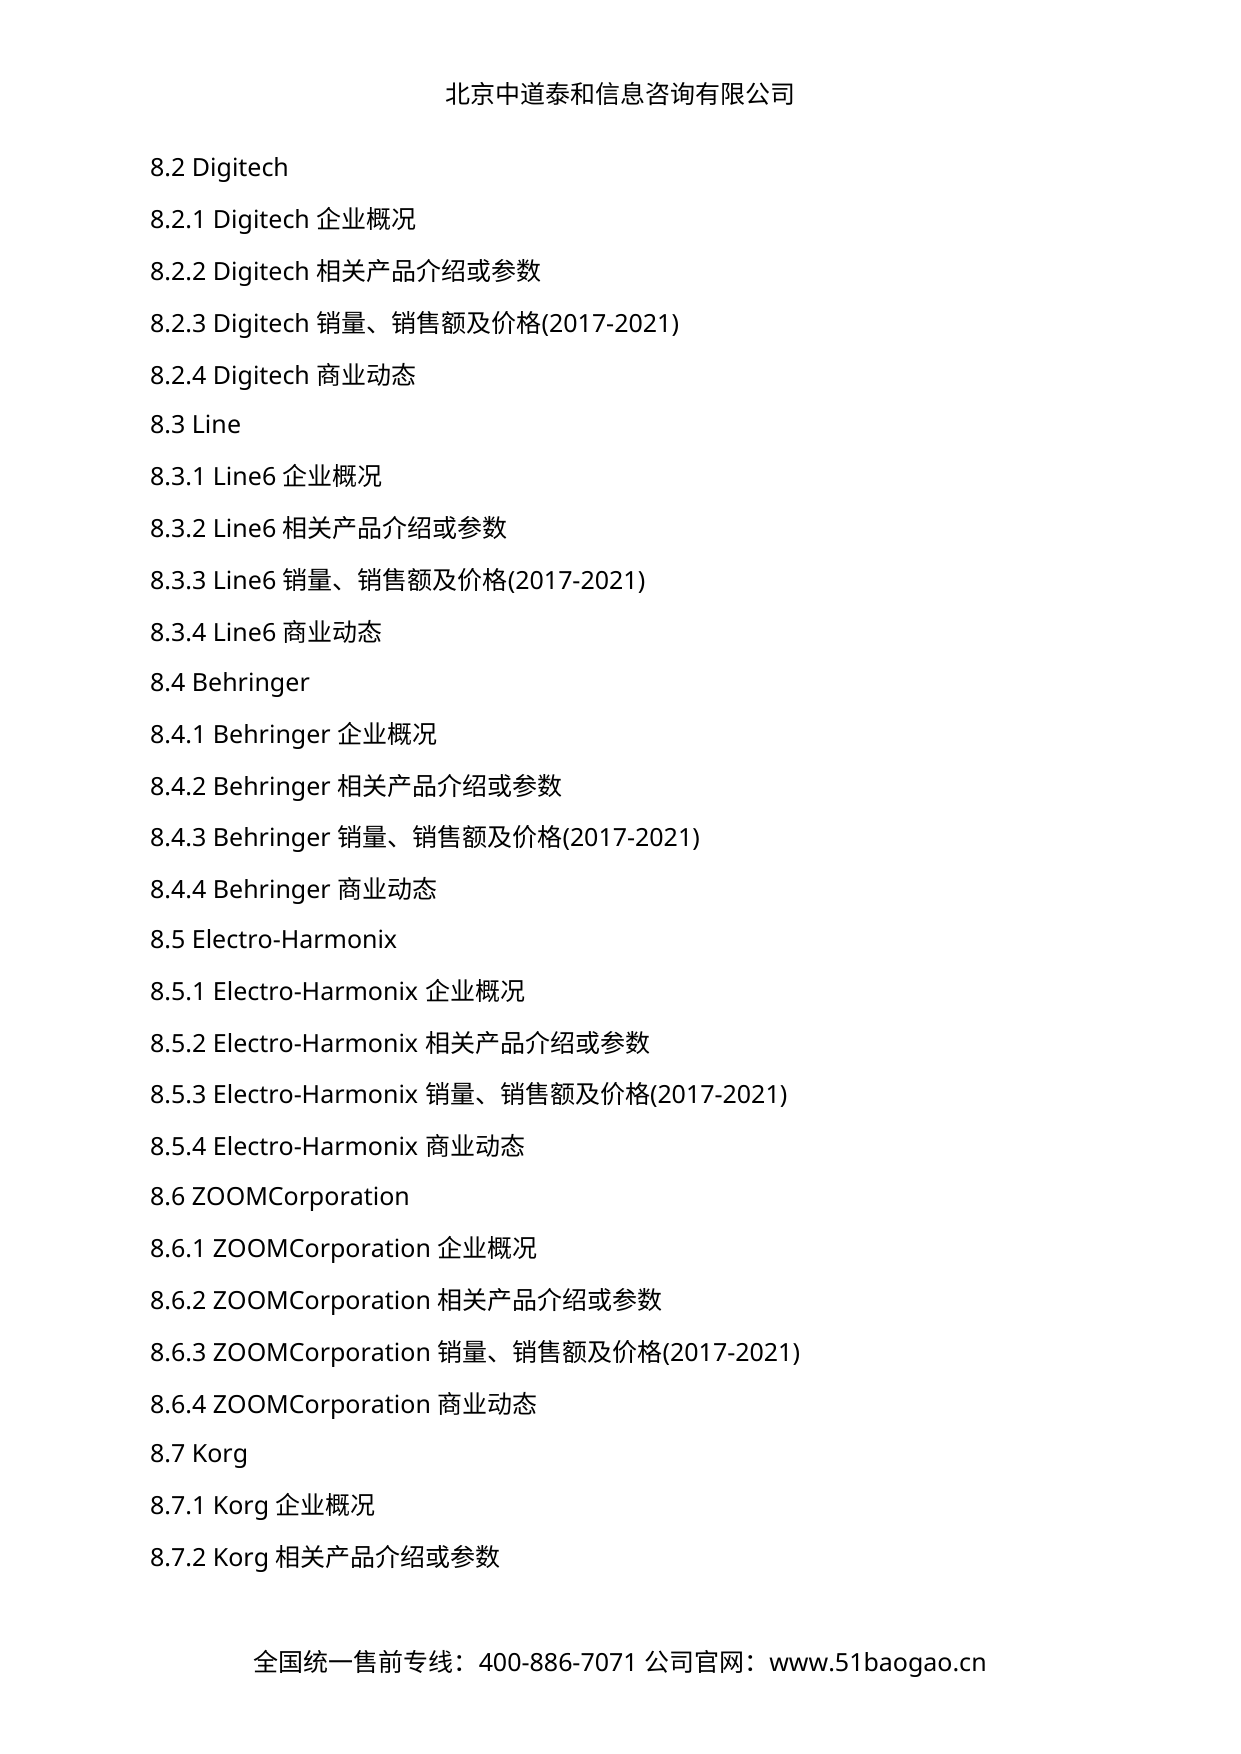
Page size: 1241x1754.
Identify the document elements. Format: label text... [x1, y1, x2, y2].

text 8.3.3 Line6 销量、销售额及价格(2017-2021) [150, 561, 1090, 597]
text 8.5.1 Electro-Harmonix 企业概况 [150, 971, 1090, 1007]
text 8.7.2 Korg 相关产品介绍或参数 [150, 1537, 1090, 1574]
text 8.5.4 Electro-Harmonix 商业动态 [150, 1127, 1090, 1163]
text 8.4 Behringer [150, 664, 1090, 698]
text 8.7.1 Korg 企业概况 [150, 1486, 1090, 1522]
text 8.3.1 Line6 企业概况 [150, 457, 1090, 493]
text 8.6.3 ZOOMCorporation 销量、销售额及价格(2017-2021) [150, 1332, 1090, 1368]
text 8.4.2 Behringer 相关产品介绍或参数 [150, 766, 1090, 802]
text 8.6.4 ZOOMCorporation 商业动态 [150, 1384, 1090, 1420]
text 8.2.1 Digitech 企业概况 [150, 200, 1090, 236]
text 8.7 Korg [150, 1436, 1090, 1470]
text 8.5.2 Electro-Harmonix 相关产品介绍或参数 [150, 1023, 1090, 1059]
text 8.6 ZOOMCorporation [150, 1179, 1090, 1213]
text 8.4.1 Behringer 企业概况 [150, 714, 1090, 750]
text 8.2.2 Digitech 相关产品介绍或参数 [150, 252, 1090, 288]
text 8.5.3 Electro-Harmonix 销量、销售额及价格(2017-2021) [150, 1075, 1090, 1111]
text 8.2.3 Digitech 销量、销售额及价格(2017-2021) [150, 303, 1090, 340]
text 8.2 Digitech [150, 150, 1090, 184]
text 8.3.4 Line6 商业动态 [150, 612, 1090, 649]
text 8.6.1 ZOOMCorporation 企业概况 [150, 1228, 1090, 1265]
text 8.5 Electro-Harmonix [150, 922, 1090, 956]
text 8.3 Line [150, 407, 1090, 441]
text 8.4.3 Behringer 销量、销售额及价格(2017-2021) [150, 818, 1090, 854]
text 8.2.4 Digitech 商业动态 [150, 355, 1090, 392]
text 8.6.2 ZOOMCorporation 相关产品介绍或参数 [150, 1280, 1090, 1317]
text 8.4.4 Behringer 商业动态 [150, 870, 1090, 906]
text 8.3.2 Line6 相关产品介绍或参数 [150, 509, 1090, 545]
